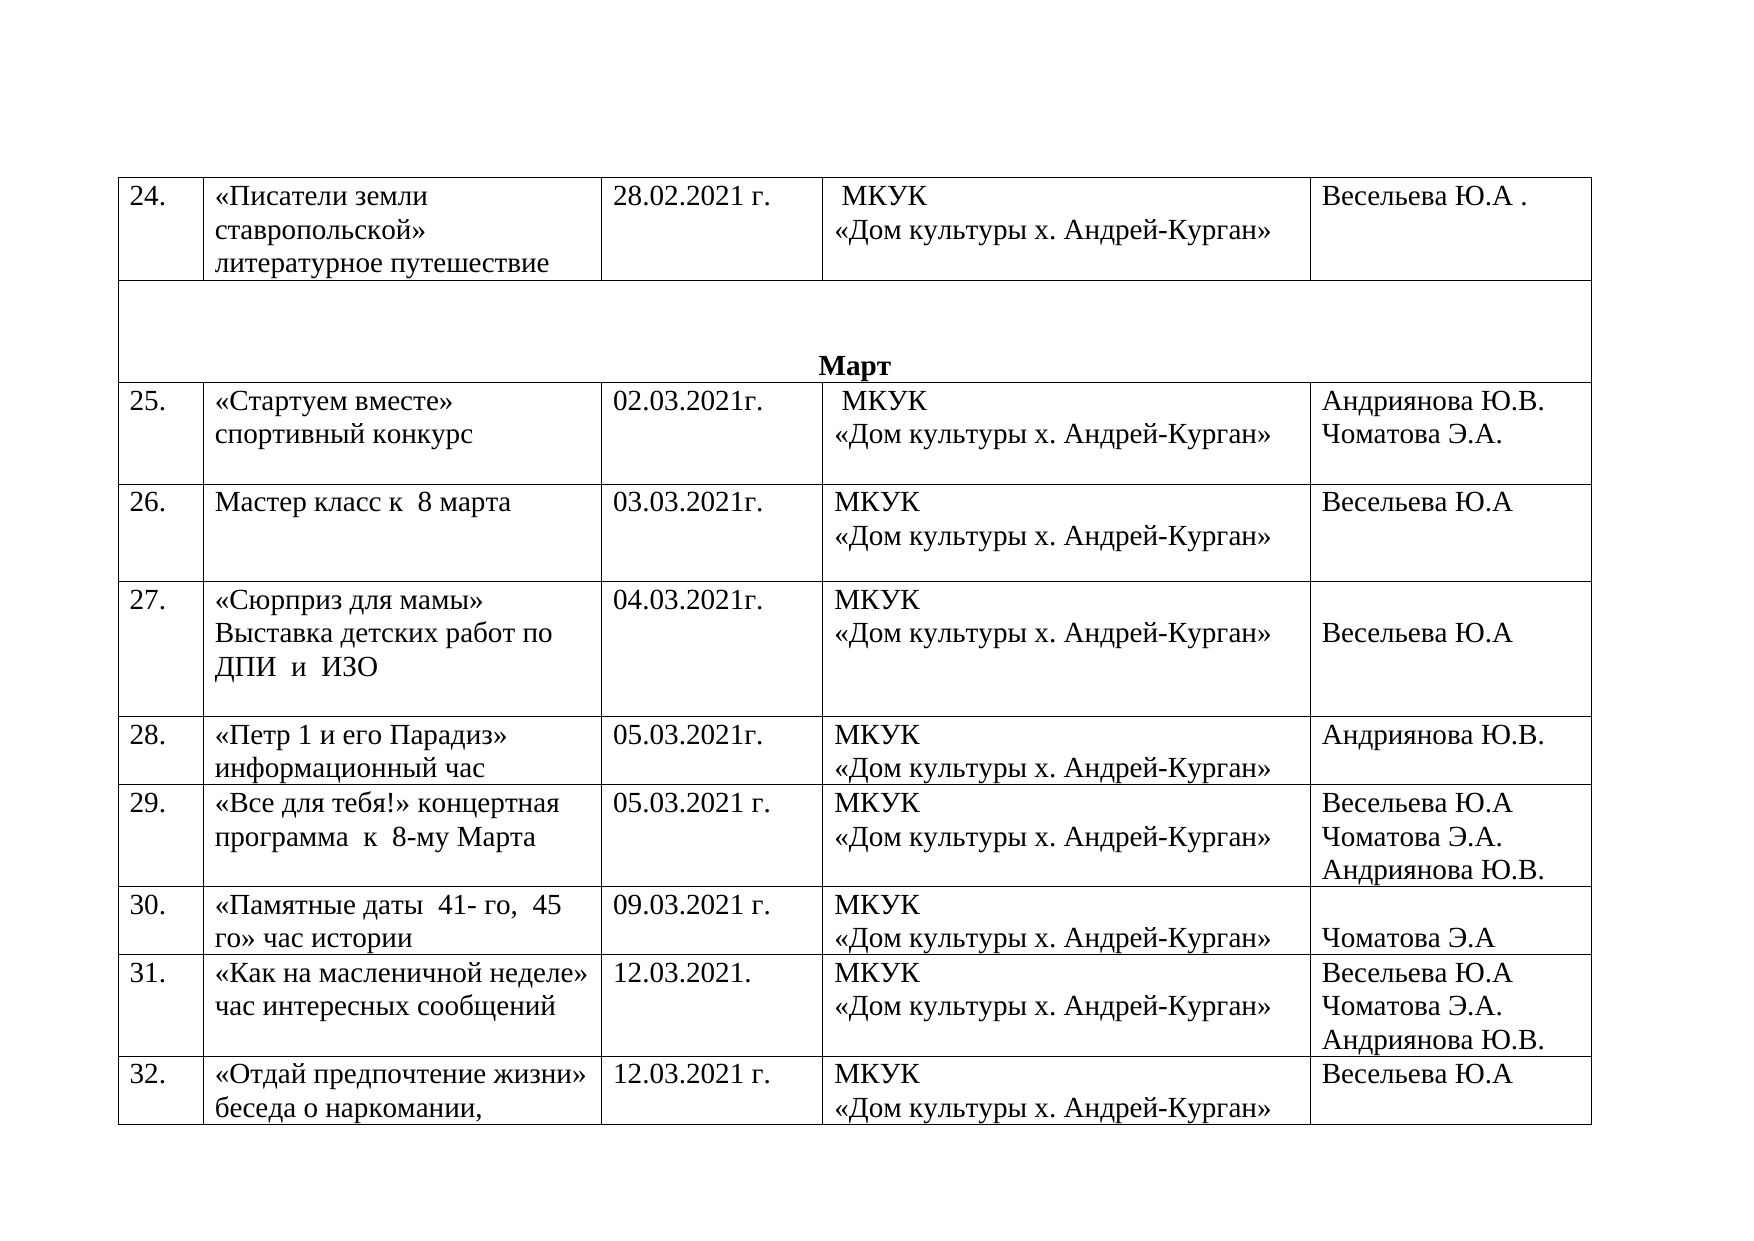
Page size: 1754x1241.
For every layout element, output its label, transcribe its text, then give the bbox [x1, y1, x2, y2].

table_cell Чоматова Э.А [1311, 887, 1591, 954]
table_cell [119, 785, 203, 886]
table_cell 02.03.2021г. [602, 383, 822, 483]
table_cell «Как на масленичной неделе» час интересных сообщений [204, 955, 601, 1056]
table_cell Весельева Ю.А [1311, 1057, 1591, 1124]
table_cell [119, 485, 203, 581]
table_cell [823, 178, 1310, 280]
table_cell Весельева Ю.А Чоматова Э.А. Андриянова Ю.В. [1311, 955, 1591, 1056]
table_cell МКУК «Дом культуры х. Андрей-Курган» [823, 383, 1310, 483]
table_cell 12.03.2021. [602, 955, 822, 1056]
table_cell [119, 1057, 203, 1124]
table_cell «Все для тебя!» концертная программа к 8-му Марта [204, 785, 601, 886]
table_cell Весельева Ю.А [1311, 582, 1591, 716]
table_cell 05.03.2021 г. [602, 785, 822, 886]
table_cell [823, 1057, 1310, 1124]
table_cell МКУК «Дом культуры х. Андрей-Курган» [823, 485, 1310, 581]
table_cell 05.03.2021г. [602, 717, 822, 784]
table_cell МКУК «Дом культуры х. Андрей-Курган» [823, 785, 1310, 886]
table_cell Весельева Ю.А . [1311, 178, 1591, 280]
table_cell Весельева Ю.А Чоматова Э.А. Андриянова Ю.В. [1311, 785, 1591, 886]
table_cell [119, 955, 203, 1056]
table_cell Андриянова Ю.В. [1311, 717, 1591, 784]
table_cell «Стартуем вместе» спортивный конкурс [204, 383, 601, 483]
table_cell «Сюрприз для мамы» Выставка детских работ по ДПИ и ИЗО [204, 582, 601, 716]
table_cell МКУК «Дом культуры х. Андрей-Курган» [823, 955, 1310, 1056]
table_cell [119, 887, 203, 954]
table_cell Андриянова Ю.В. Чоматова Э.А. [1311, 383, 1591, 483]
table_cell [119, 717, 203, 784]
table_cell [119, 178, 203, 280]
table_cell МКУК «Дом культуры х. Андрей-Курган» [823, 582, 1310, 716]
table_cell Март [119, 281, 1591, 382]
table_cell 04.03.2021г. [602, 582, 822, 716]
table_cell МКУК «Дом культуры х. Андрей-Курган» [823, 887, 1310, 954]
table_cell [119, 383, 203, 483]
table_cell «Писатели земли ставропольской» литературное путешествие [204, 178, 601, 280]
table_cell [204, 1057, 601, 1124]
table_cell «Петр 1 и его Парадиз» информационный час [204, 717, 601, 784]
table_cell 28.02.2021 г. [602, 178, 822, 280]
table_cell 03.03.2021г. [602, 485, 822, 581]
table_cell [119, 582, 203, 716]
table_cell 12.03.2021 г. [602, 1057, 822, 1124]
table_cell МКУК «Дом культуры х. Андрей-Курган» [823, 717, 1310, 784]
table_cell «Памятные даты 41- го, 45 го» час истории [204, 887, 601, 954]
table_cell Весельева Ю.А [1311, 485, 1591, 581]
table_cell 09.03.2021 г. [602, 887, 822, 954]
table_cell Мастер класс к 8 марта [204, 485, 601, 581]
